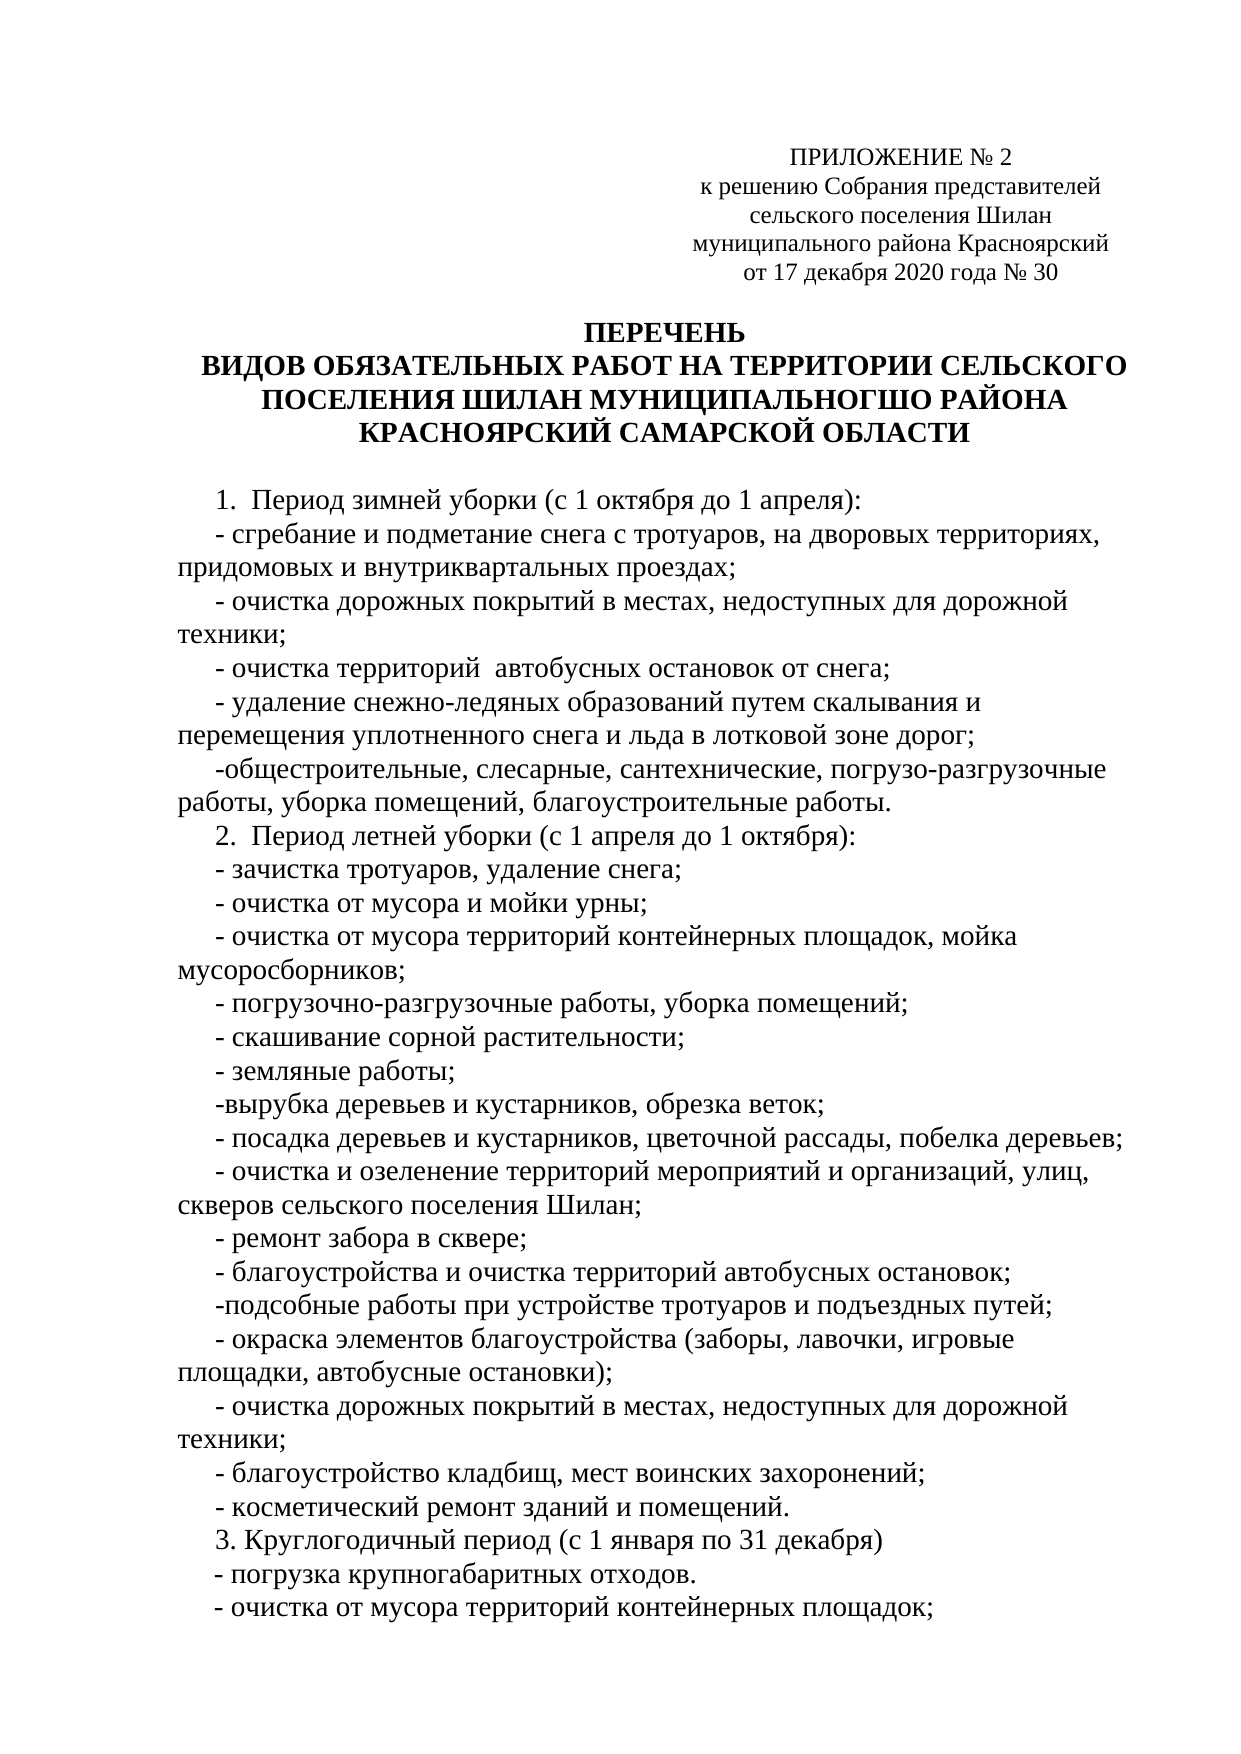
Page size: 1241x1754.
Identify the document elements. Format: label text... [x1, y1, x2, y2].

text 3. Круглогодичный период (с 1 января по 31 декабря) [177, 1522, 1152, 1556]
list - очистка дорожных покрытий в местах, недоступных для дорожной техники; [177, 583, 1152, 650]
list - очистка дорожных покрытий в местах, недоступных для дорожной техники; [177, 1388, 1152, 1455]
list - сгребание и подметание снега с тротуаров, на дворовых территориях, придомовых и внутриквартальных проездах; [177, 516, 1152, 583]
text - очистка от мусора территорий контейнерных площадок; [177, 1589, 1152, 1623]
list - благоустройства и очистка территорий автобусных остановок; [177, 1254, 1152, 1287]
list -общестроительные, слесарные, сантехнические, погрузо-разгрузочные работы, уборка помещений, благоустроительные работы. [177, 751, 1152, 818]
list - скашивание сорной растительности; [177, 1019, 1152, 1053]
list - удаление снежно-ледяных образований путем скалывания и перемещения уплотненного снега и льда в лотковой зоне дорог; [177, 684, 1152, 751]
list -вырубка деревьев и кустарников, обрезка веток; [177, 1086, 1152, 1120]
text муниципального района Красноярский [650, 228, 1152, 257]
list - очистка и озеленение территорий мероприятий и организаций, улиц, скверов сельского поселения Шилан; [177, 1153, 1152, 1220]
text ВИДОВ ОБЯЗАТЕЛЬНЫХ РАБОТ НА ТЕРРИТОРИИ СЕЛЬСКОГО ПОСЕЛЕНИЯ ШИЛАН МУНИЦИПАЛЬНОГШО РАЙОНА КРАСНОЯРСКИЙ САМАРСКОЙ ОБЛАСТИ [177, 348, 1152, 449]
list - косметический ремонт зданий и помещений. [177, 1489, 1152, 1522]
list - очистка территорий автобусных остановок от снега; [177, 650, 1152, 684]
list - земляные работы; [177, 1053, 1152, 1086]
list -подсобные работы при устройстве тротуаров и подъездных путей; [177, 1287, 1152, 1321]
list - погрузочно-разгрузочные работы, уборка помещений; [177, 986, 1152, 1019]
list - окраска элементов благоустройства (заборы, лавочки, игровые площадки, автобусные остановки); [177, 1321, 1152, 1388]
list - посадка деревьев и кустарников, цветочной рассады, побелка деревьев; [177, 1120, 1152, 1153]
list - ремонт забора в сквере; [177, 1220, 1152, 1254]
text к решению Собрания представителей [650, 171, 1152, 200]
text от 17 декабря 2020 года № 30 [650, 257, 1152, 286]
text ПРИЛОЖЕНИЕ № 2 [650, 142, 1152, 171]
list - благоустройство кладбищ, мест воинских захоронений; [177, 1455, 1152, 1489]
text - погрузка крупногабаритных отходов. [177, 1556, 1152, 1589]
list Период зимней уборки (с 1 октября до 1 апреля): [177, 482, 1152, 516]
text ПЕРЕЧЕНЬ [177, 315, 1152, 348]
list - зачистка тротуаров, удаление снега; [177, 851, 1152, 885]
list Период летней уборки (с 1 апреля до 1 октября): [177, 818, 1152, 851]
list - очистка от мусора территорий контейнерных площадок, мойка мусоросборников; [177, 918, 1152, 986]
text сельского поселения Шилан [650, 200, 1152, 228]
list - очистка от мусора и мойки урны; [177, 885, 1152, 918]
